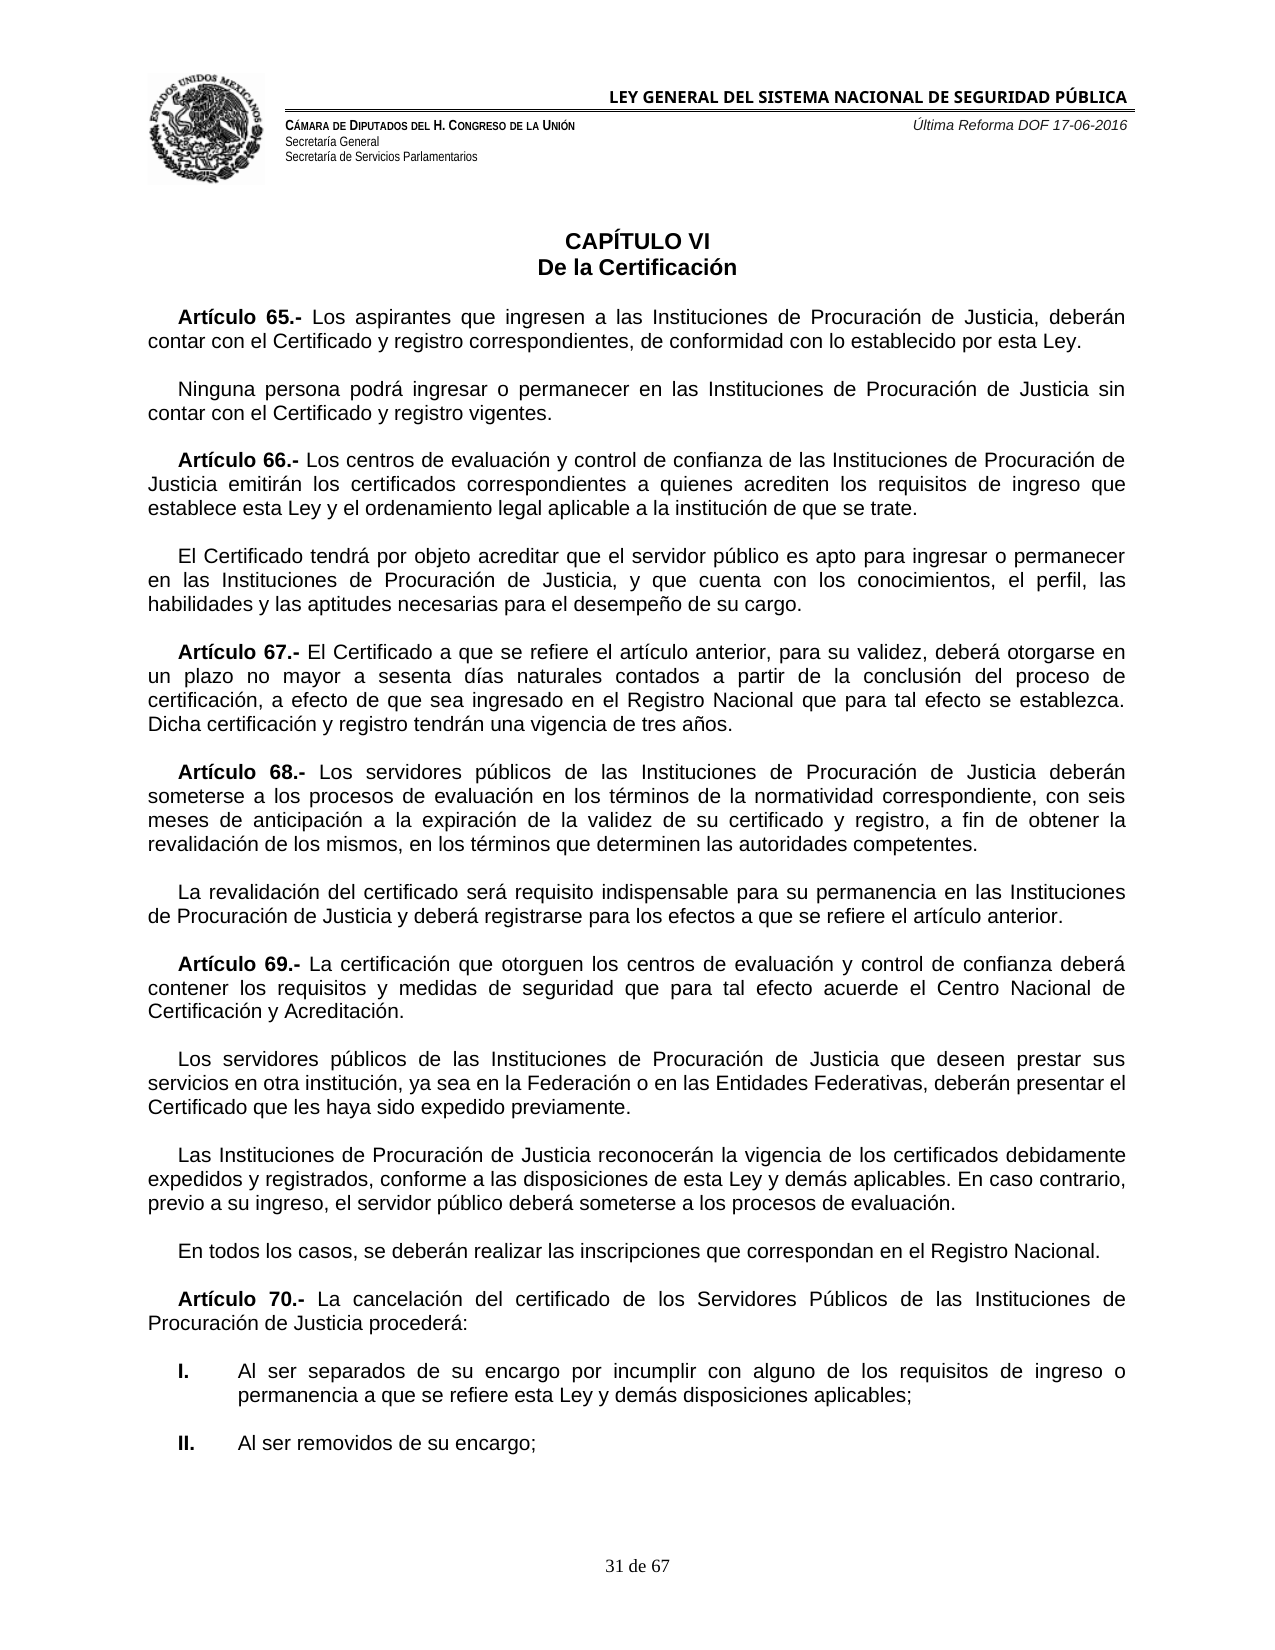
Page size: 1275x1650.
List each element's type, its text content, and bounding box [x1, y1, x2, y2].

text Artículo 65.- Los aspirantes que ingresen a las Instituciones de Procuración de Justicia, deberán contar con el Certificado y registro correspondientes, de conformidad con lo establecido por esta Ley. [148, 304, 1127, 352]
text Las Instituciones de Procuración de Justicia reconocerán la vigencia de los certificados debidamente expedidos y registrados, conforme a las disposiciones de esta Ley y demás aplicables. En caso contrario, previo a su ingreso, el servidor público deberá someterse a los procesos de evaluación. [148, 1143, 1127, 1215]
text I. Al ser separados de su encargo por incumplir con alguno de los requisitos de ingreso o permanencia a que se refiere esta Ley y demás disposiciones aplicables; [178, 1359, 1127, 1407]
text Artículo 67.- El Certificado a que se refiere el artículo anterior, para su validez, deberá otorgarse en un plazo no mayor a sesenta días naturales contados a partir de la conclusión del proceso de certificación, a efecto de que sea ingresado en el Registro Nacional que para tal efecto se establezca. Dicha certificación y registro tendrán una vigencia de tres años. [148, 640, 1127, 736]
text II. Al ser removidos de su encargo; [178, 1431, 1127, 1454]
text Artículo 68.- Los servidores públicos de las Instituciones de Procuración de Justicia deberán someterse a los procesos de evaluación en los términos de la normatividad correspondiente, con seis meses de anticipación a la expiración de la validez de su certificado y registro, a fin de obtener la revalidación de los mismos, en los términos que determinen las autoridades competentes. [148, 760, 1127, 856]
text El Certificado tendrá por objeto acreditar que el servidor público es apto para ingresar o permanecer en las Instituciones de Procuración de Justicia, y que cuenta con los conocimientos, el perfil, las habilidades y las aptitudes necesarias para el desempeño de su cargo. [148, 544, 1127, 616]
text En todos los casos, se deberán realizar las inscripciones que correspondan en el Registro Nacional. [148, 1239, 1127, 1263]
text Los servidores públicos de las Instituciones de Procuración de Justicia que deseen prestar sus servicios en otra institución, ya sea en o en las Entidades Federativas, deberán presentar el Certificado que les haya sido expedido previamente. [148, 1047, 1127, 1119]
text La revalidación del certificado será requisito indispensable para su permanencia en las Instituciones de Procuración de Justicia y deberá registrarse para los efectos a que se refiere el artículo anterior. [148, 879, 1127, 927]
text CAPÍTULO VI [148, 228, 1127, 254]
text Ninguna persona podrá ingresar o permanecer en las Instituciones de Procuración de Justicia sin contar con el Certificado y registro vigentes. [148, 376, 1127, 424]
text Artículo 70.- La cancelación del certificado de los Servidores Públicos de las Instituciones de Procuración de Justicia procederá: [148, 1287, 1127, 1335]
text De la Certificación [148, 254, 1127, 281]
text Artículo 66.- Los centros de evaluación y control de confianza de las Instituciones de Procuración de Justicia emitirán los certificados correspondientes a quienes acrediten los requisitos de ingreso que establece esta Ley y el ordenamiento legal aplicable a la institución de que se trate. [148, 448, 1127, 520]
text Artículo 69.- La certificación que otorguen los centros de evaluación y control de confianza deberá contener los requisitos y medidas de seguridad que para tal efecto acuerde el Centro Nacional de Certificación y Acreditación. [148, 951, 1127, 1023]
